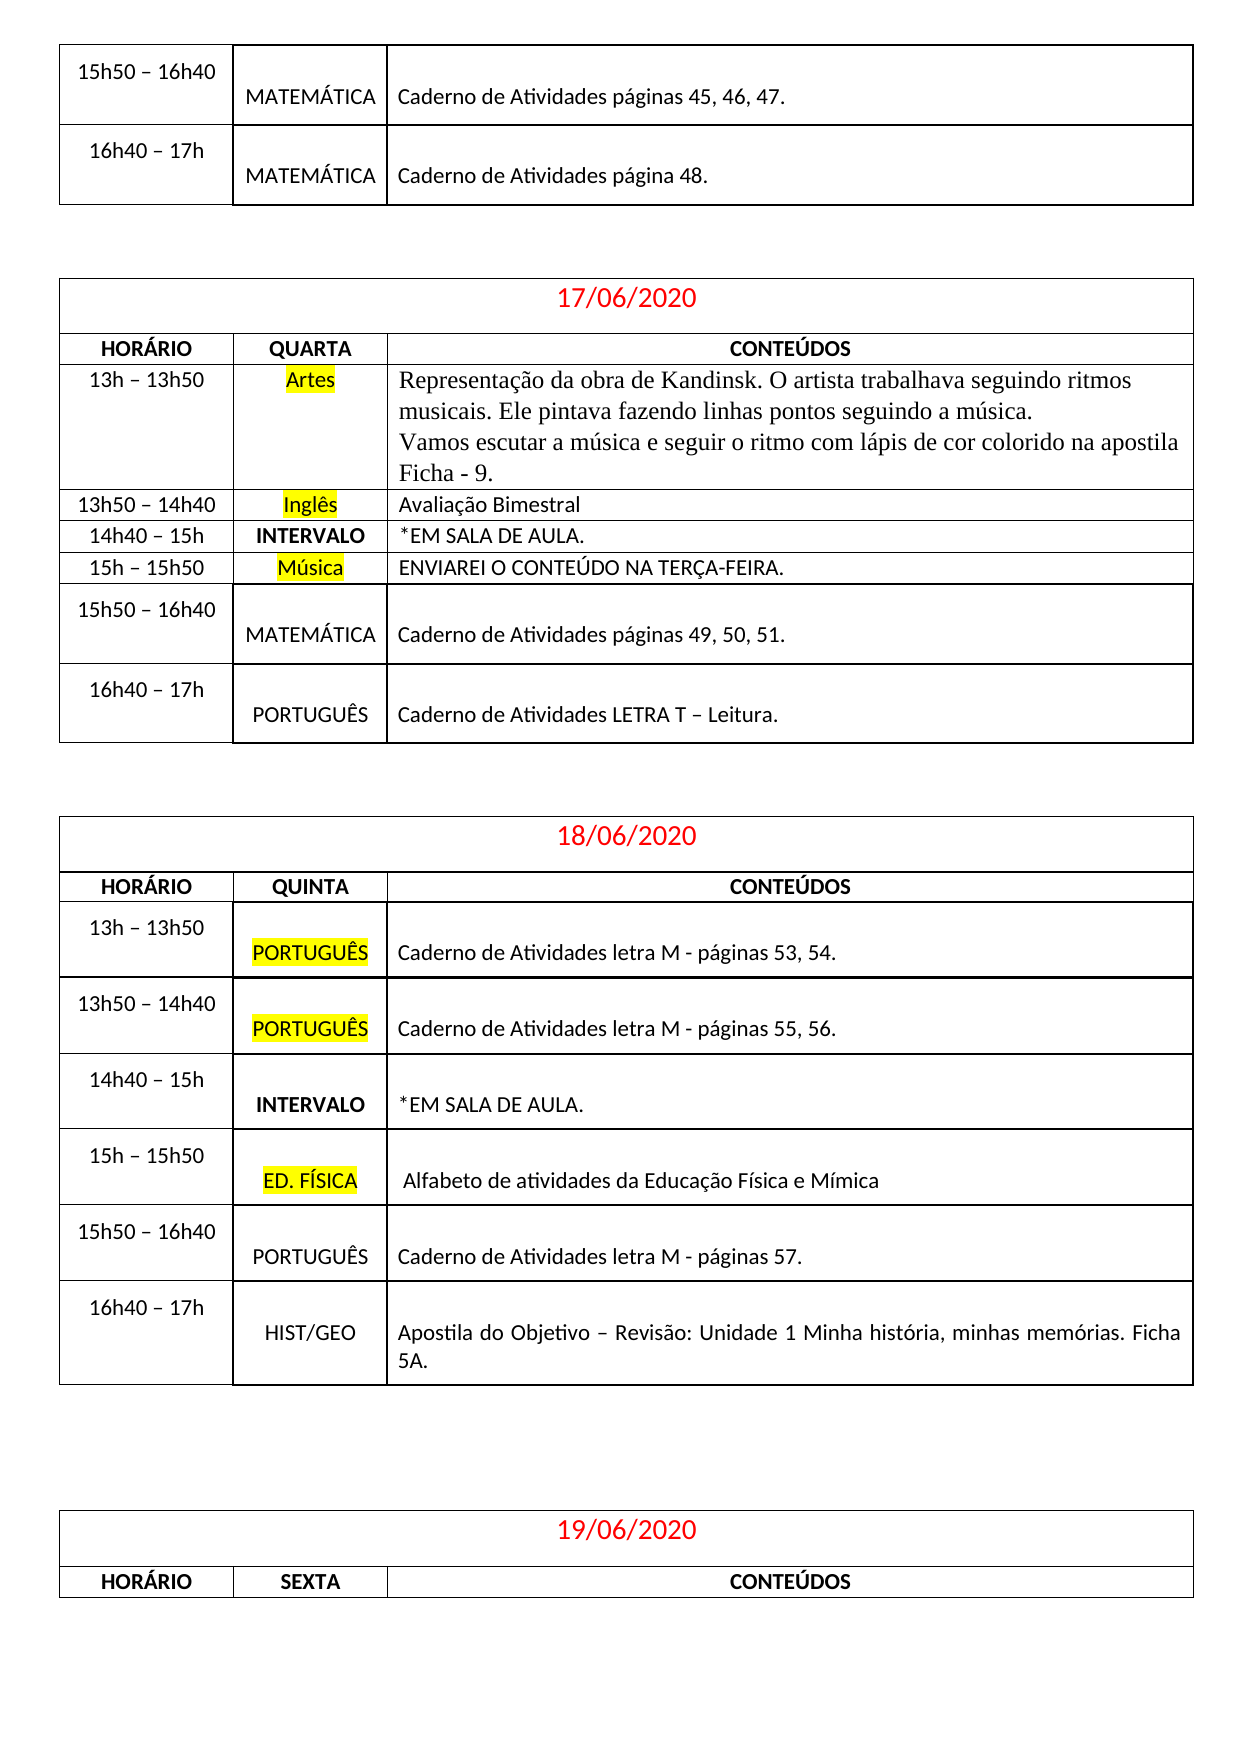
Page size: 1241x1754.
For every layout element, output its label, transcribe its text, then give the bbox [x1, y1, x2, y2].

table_cell QUARTA [234, 334, 387, 364]
table_cell 16h40 – 17h [60, 664, 232, 742]
table_cell QUINTA [234, 873, 387, 901]
table_cell PORTUGUÊS [234, 1206, 386, 1280]
table_cell 16h40 – 17h [60, 125, 232, 204]
table_cell Música [234, 553, 387, 583]
table_cell *EM SALA DE AULA. [388, 521, 1193, 552]
table_cell SEXTA [234, 1567, 387, 1597]
table_cell 15h – 15h50 [60, 553, 233, 583]
table_cell Apostila do Objetivo – Revisão: Unidade 1 Minha história, minhas memórias. Ficha 5A. [388, 1282, 1192, 1384]
table_cell INTERVALO [234, 521, 387, 552]
table_cell 15h50 – 16h40 [60, 584, 232, 662]
table_cell PORTUGUÊS [234, 979, 386, 1052]
table_cell HIST/GEO [234, 1282, 386, 1384]
table_cell CONTEÚDOS [388, 334, 1193, 364]
table_cell Avaliação Bimestral [388, 490, 1193, 520]
table_cell Artes [234, 365, 387, 489]
table_cell INTERVALO [234, 1055, 386, 1128]
table_cell 13h – 13h50 [60, 902, 232, 976]
table_cell Representação da obra de Kandinsk. O artista trabalhava seguindo ritmos musicais. Ele pintava fazendo linhas pontos seguindo a música. Vamos escutar a música e seguir o ritmo com lápis de cor colorido na apostila Ficha - 9. [388, 365, 1193, 489]
table_header 19/06/2020 [60, 1511, 1193, 1566]
table_cell 14h40 – 15h [60, 521, 233, 552]
table_cell Caderno de Atividades páginas 49, 50, 51. [388, 585, 1192, 662]
table_cell 15h50 – 16h40 [60, 45, 232, 124]
table_header 18/06/2020 [60, 817, 1193, 871]
table_cell 14h40 – 15h [60, 1054, 232, 1128]
table_header 17/06/2020 [60, 279, 1193, 333]
table_cell Caderno de Atividades letra M - páginas 53, 54. [388, 903, 1192, 976]
table_cell Inglês [234, 490, 387, 520]
table_cell Alfabeto de atividades da Educação Física e Mímica [388, 1130, 1192, 1204]
table_cell CONTEÚDOS [388, 873, 1193, 901]
table_cell 16h40 – 17h [60, 1281, 232, 1384]
table_cell CONTEÚDOS [388, 1567, 1193, 1597]
table_cell 13h – 13h50 [60, 365, 233, 489]
table_cell HORÁRIO [60, 873, 233, 901]
table_cell ED. FÍSICA [234, 1130, 386, 1204]
table_cell Caderno de Atividades página 48. [388, 126, 1192, 204]
table_cell Caderno de Atividades letra M - páginas 55, 56. [388, 979, 1192, 1052]
table_cell HORÁRIO [60, 1567, 233, 1597]
table_cell MATEMÁTICA [234, 126, 386, 204]
table_cell MATEMÁTICA [234, 585, 386, 662]
table_cell 13h50 – 14h40 [60, 978, 232, 1052]
table_cell 15h50 – 16h40 [60, 1205, 232, 1280]
table_cell PORTUGUÊS [234, 903, 386, 976]
table_cell *EM SALA DE AULA. [388, 1055, 1192, 1128]
table_cell PORTUGUÊS [234, 665, 386, 742]
table_cell 13h50 – 14h40 [60, 490, 233, 520]
table_cell Caderno de Atividades páginas 45, 46, 47. [388, 46, 1192, 124]
table_cell ENVIAREI O CONTEÚDO NA TERÇA-FEIRA. [388, 553, 1193, 583]
table_cell Caderno de Atividades LETRA T – Leitura. [388, 665, 1192, 742]
table_cell Caderno de Atividades letra M - páginas 57. [388, 1206, 1192, 1280]
table_cell 15h – 15h50 [60, 1129, 232, 1204]
table_cell MATEMÁTICA [234, 46, 386, 124]
table_cell HORÁRIO [60, 334, 233, 364]
